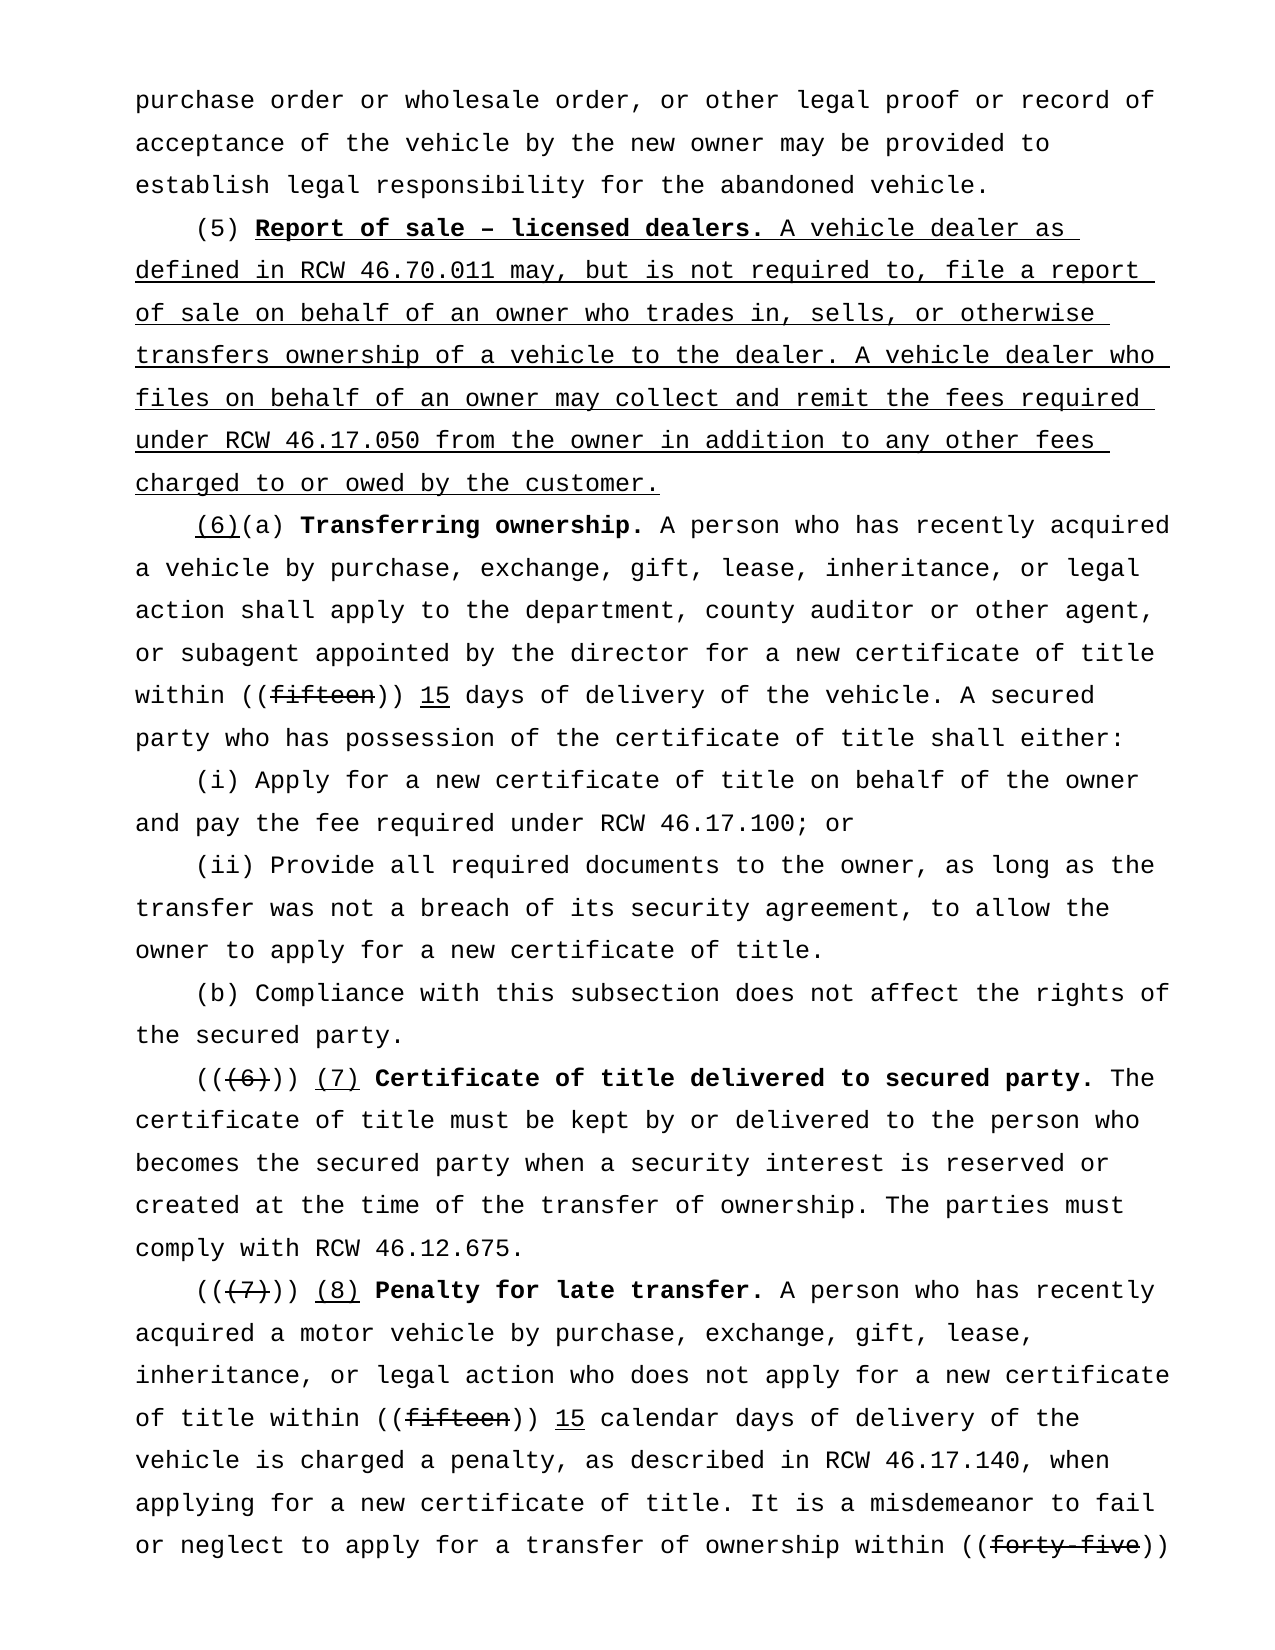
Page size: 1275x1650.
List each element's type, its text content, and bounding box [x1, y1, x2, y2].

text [135, 75, 1170, 202]
text (((6))) (7) Certificate of title delivered to secured party. The certificate of title must be kept by or delivered to the person who becomes the secured party when a security interest is reserved or created at the time of the transfer of ownership. The parties must comply with RCW 46.12.675. [135, 1052, 1170, 1265]
text (ii) Provide all required documents to the owner, as long as the transfer was not a breach of its security agreement, to allow the owner to apply for a new certificate of title. [135, 840, 1170, 967]
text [135, 1265, 1170, 1562]
text (6)(a) Transferring ownership. A person who has recently acquired a vehicle by purchase, exchange, gift, lease, inheritance, or legal action shall apply to the department, county auditor or other agent, or subagent appointed by the director for a new certificate of title within ((fifteen)) 15 days of delivery of the vehicle. A secured party who has possession of the certificate of title shall either: [135, 500, 1170, 755]
text (5) Report of sale – licensed dealers. A vehicle dealer as defined in RCW 46.70.011 may, but is not required to, file a report of sale on behalf of an owner who trades in, sells, or otherwise transfers ownership of a vehicle to the dealer. A vehicle dealer who files on behalf of an owner may collect and remit the fees required under RCW 46.17.050 from the owner in addition to any other fees charged to or owed by the customer. [135, 368, 1170, 500]
text (5) Report of sale – licensed dealers. A vehicle dealer as defined in RCW 46.70.011 may, but is not required to, file a report of sale on behalf of an owner who trades in, sells, or otherwise transfers ownership of a vehicle to the dealer. A vehicle dealer who files on behalf of an owner may collect and remit the fees required under RCW 46.17.050 from the owner in addition to any other fees charged to or owed by the customer. [135, 202, 1170, 366]
text (i) Apply for a new certificate of title on behalf of the owner and pay the fee required under RCW 46.17.100; or [135, 755, 1170, 840]
text (b) Compliance with this subsection does not affect the rights of the secured party. [135, 967, 1170, 1052]
